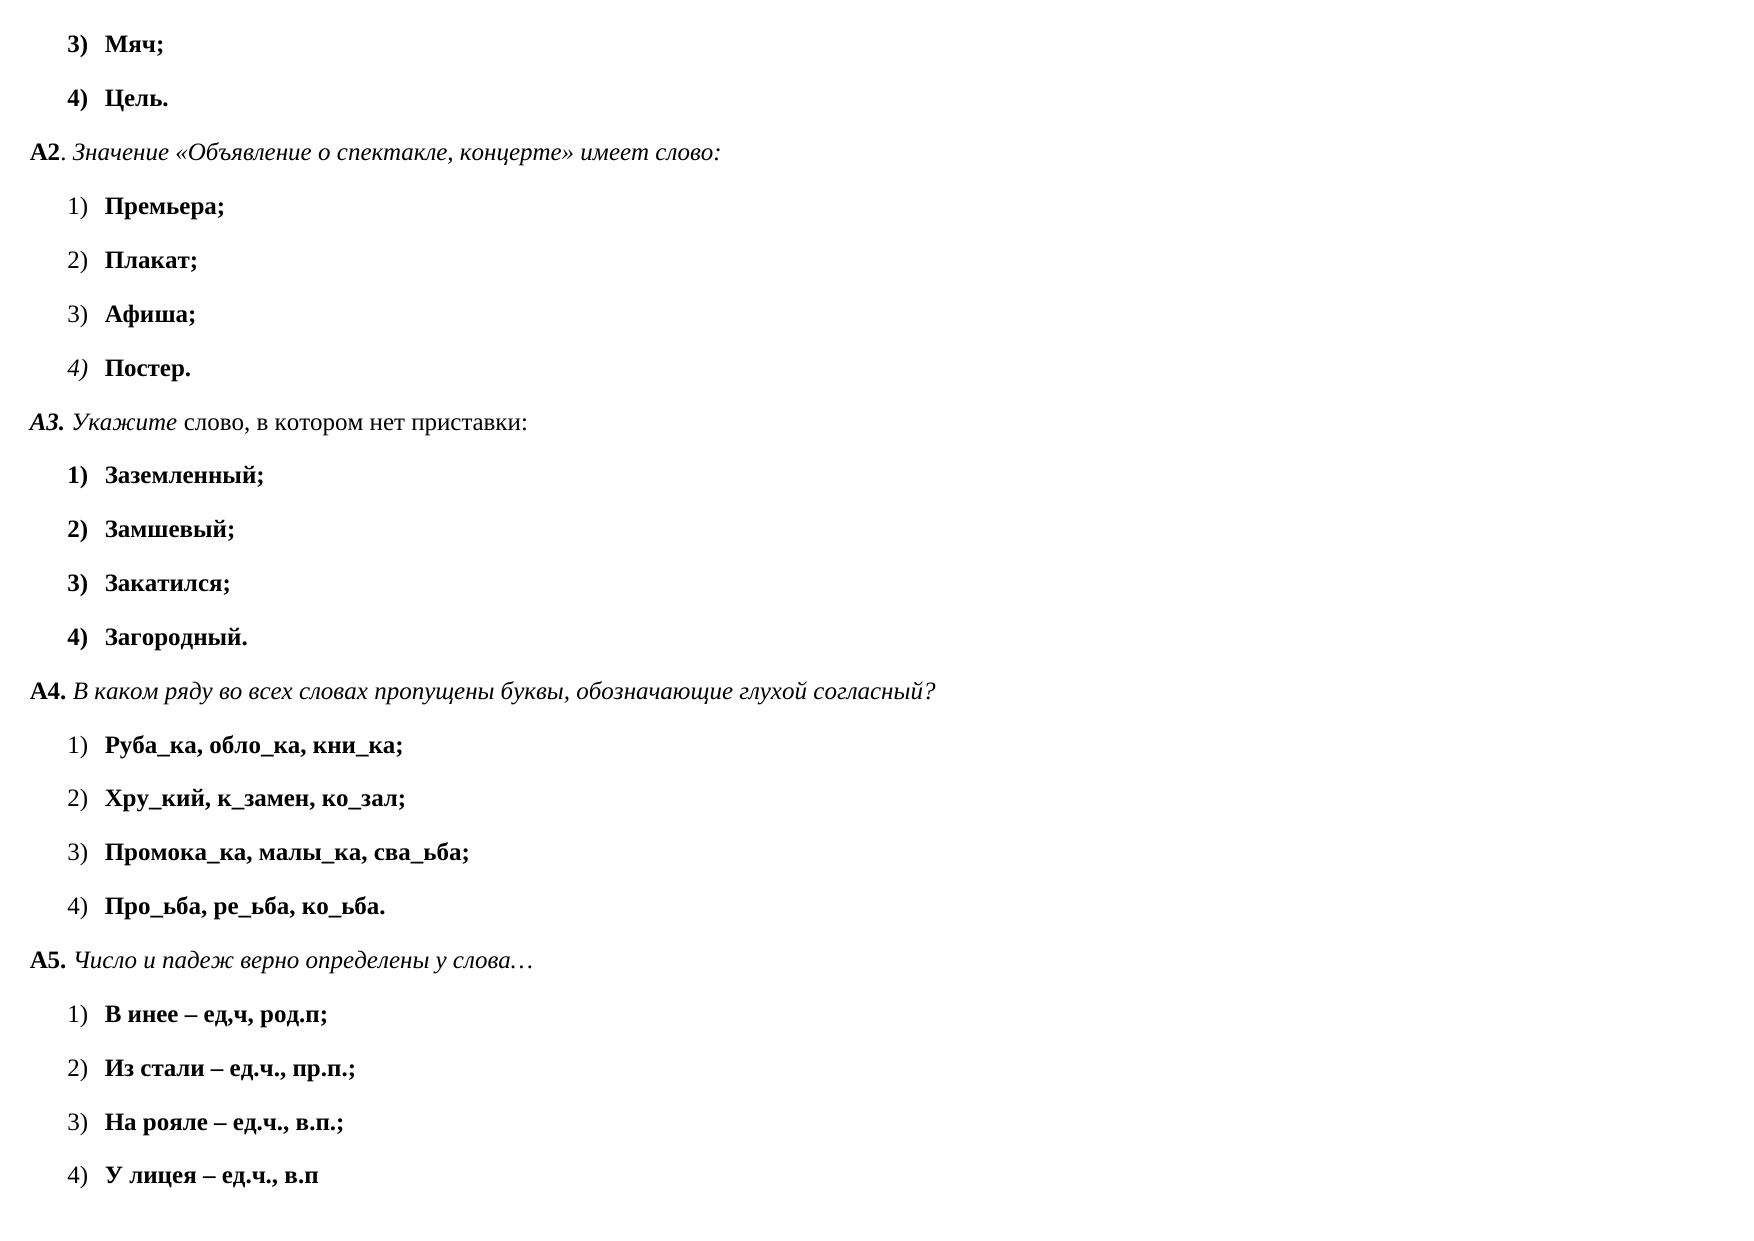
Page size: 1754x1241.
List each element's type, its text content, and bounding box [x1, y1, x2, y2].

list Закатился; [67, 568, 1724, 597]
list В инее – ед,ч, род.п; [67, 999, 1724, 1028]
list На рояле – ед.ч., в.п.; [67, 1107, 1724, 1135]
text А5. Число и падеж верно определены у слова… [29, 945, 1724, 974]
list Цель. [67, 83, 1724, 112]
list Замшевый; [67, 514, 1724, 543]
list Плакат; [67, 245, 1724, 274]
list Хру_кий, к_замен, ко_зал; [67, 783, 1724, 812]
list Мяч; [67, 29, 1724, 58]
list У лицея – ед.ч., в.п [67, 1161, 1724, 1189]
list Про_ьба, ре_ьба, ко_ьба. [67, 891, 1724, 920]
list Руба_ка, обло_ка, кни_ка; [67, 730, 1724, 758]
list Из стали – ед.ч., пр.п.; [67, 1053, 1724, 1082]
list Промока_ка, малы_ка, сва_ьба; [67, 837, 1724, 866]
list Постер. [67, 353, 1724, 381]
text А3. Укажите слово, в котором нет приставки: [29, 407, 1724, 435]
list Премьера; [67, 191, 1724, 220]
text А2. Значение «Объявление о спектакле, концерте» имеет слово: [29, 137, 1724, 166]
list Загородный. [67, 622, 1724, 651]
list Афиша; [67, 299, 1724, 328]
list Заземленный; [67, 460, 1724, 489]
text А4. В каком ряду во всех словах пропущены буквы, обозначающие глухой согласный? [29, 676, 1724, 704]
